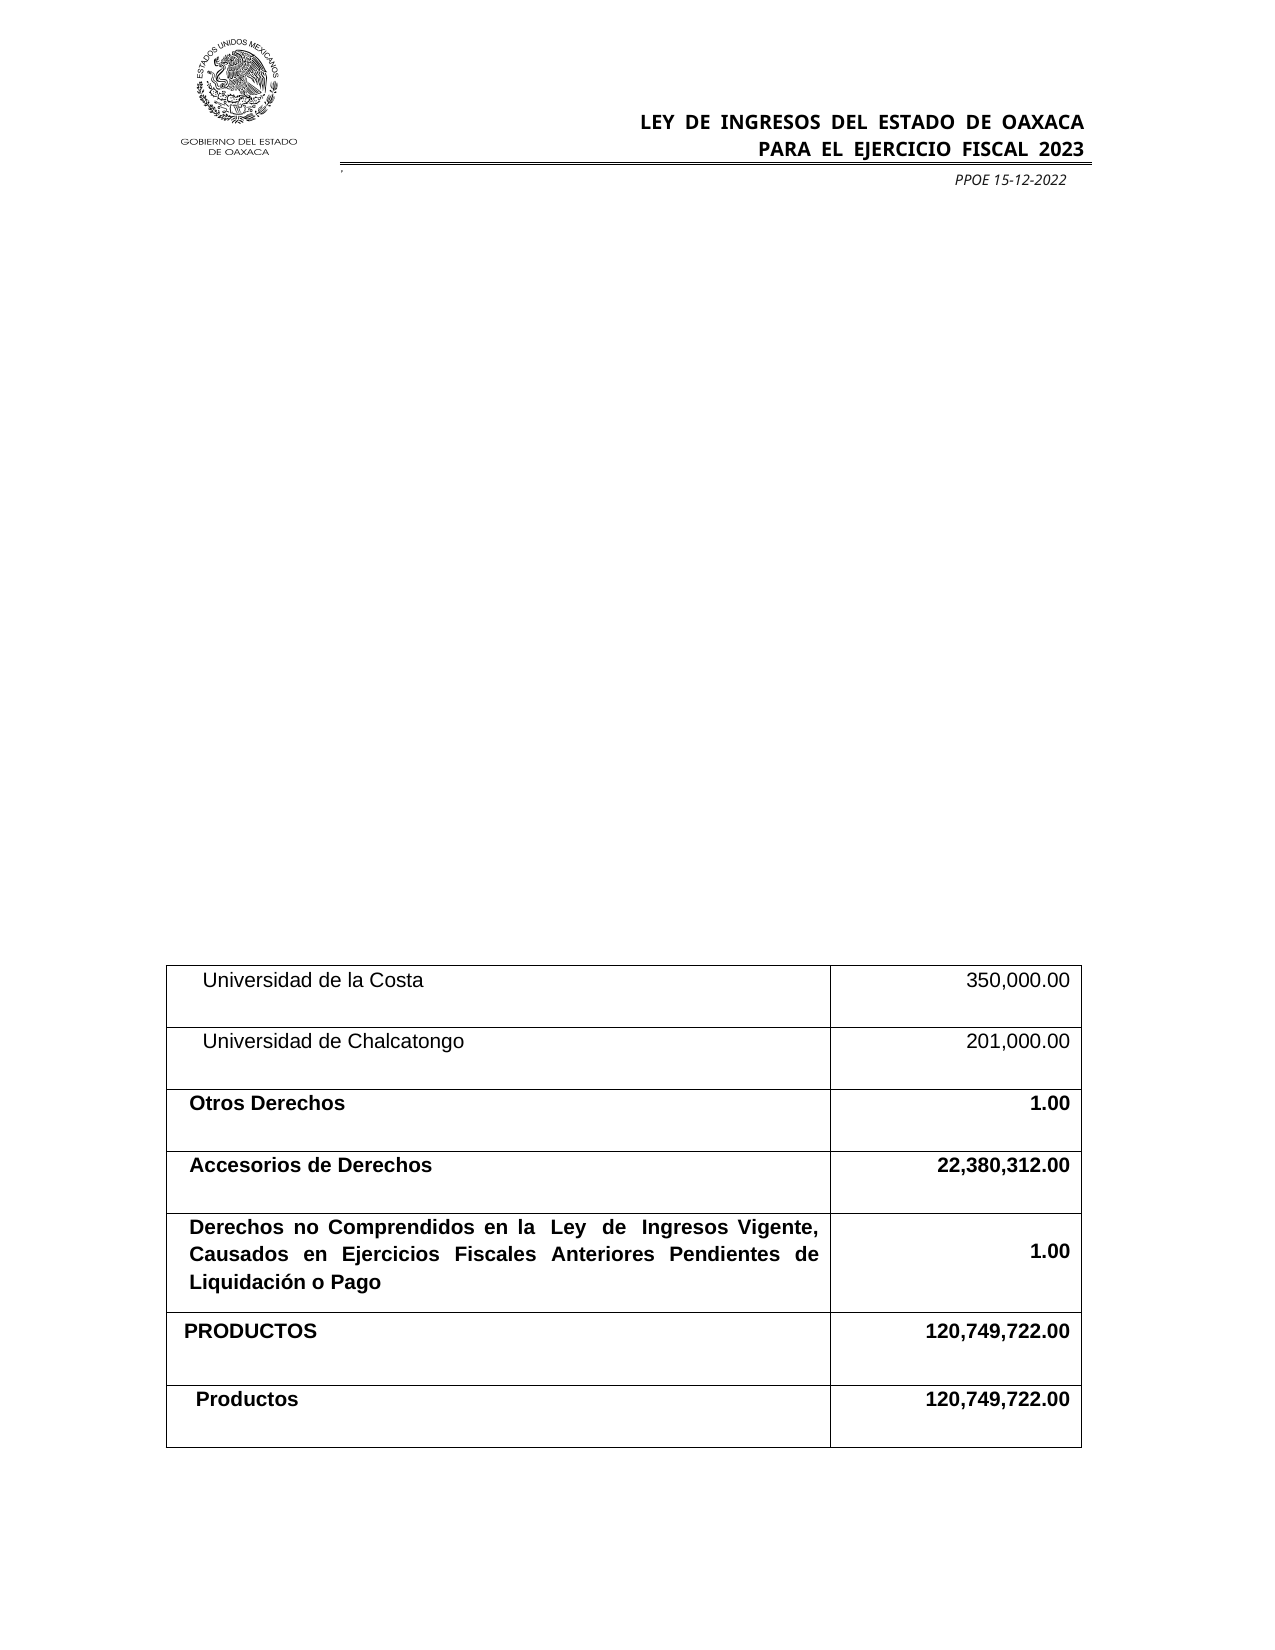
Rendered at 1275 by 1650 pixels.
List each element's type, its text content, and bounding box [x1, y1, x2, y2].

table_cell Universidad de Chalcatongo [167, 1028, 830, 1089]
table_cell Universidad de la Costa [167, 966, 830, 1027]
table_cell Productos [167, 1386, 830, 1447]
table_cell 201,000.00 [831, 1028, 1081, 1089]
table_cell 350,000.00 [831, 966, 1081, 1027]
table_cell Otros Derechos [167, 1090, 830, 1151]
table_cell Accesorios de Derechos [167, 1152, 830, 1212]
table_cell 120,749,722.00 [831, 1313, 1081, 1385]
table_cell 120,749,722.00 [831, 1386, 1081, 1447]
table_cell 1.00 [831, 1214, 1081, 1312]
table_cell PRODUCTOS [167, 1313, 830, 1385]
table_cell 22,380,312.00 [831, 1152, 1081, 1212]
table_cell 1.00 [831, 1090, 1081, 1151]
table_cell Derechos no Comprendidos en la Ley de Ingresos Vigente, Causados en Ejercicios Fiscales Anteriores Pendientes de Liquidación o Pago [167, 1214, 830, 1312]
picture [178, 37, 300, 158]
